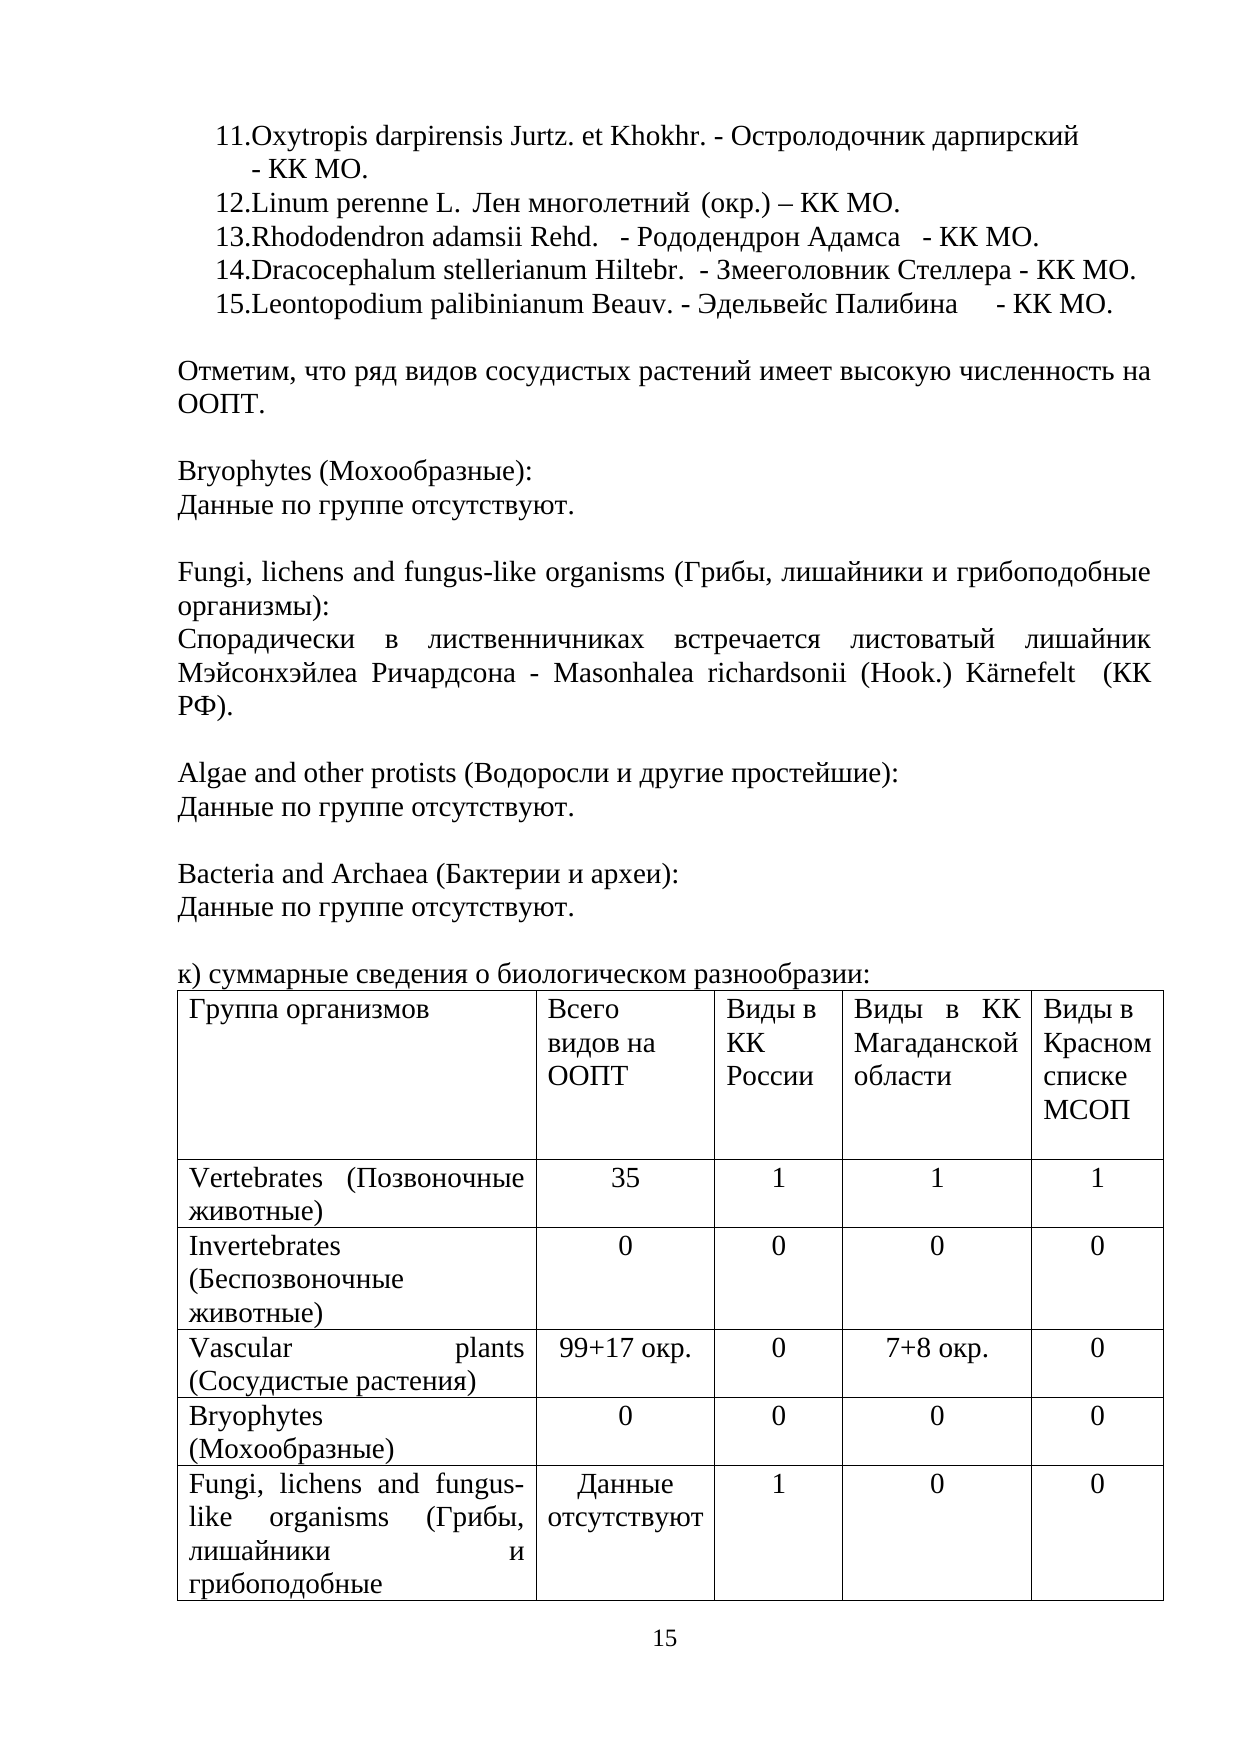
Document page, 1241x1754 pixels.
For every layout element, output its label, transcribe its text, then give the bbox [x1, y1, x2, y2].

text Данные по группе отсутствуют. [177, 889, 1152, 923]
table_header Виды в КК Магаданской области [843, 991, 1031, 1159]
table_cell 0 [1032, 1330, 1163, 1397]
table_cell 1 [843, 1160, 1031, 1227]
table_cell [178, 1466, 536, 1600]
table_cell 0 [537, 1228, 714, 1329]
text 15.Leontopodium palibinianum Beauv. - Эдельвейс Палибина - КК МО. [215, 286, 1152, 319]
table_cell 1 [715, 1160, 842, 1227]
table_cell Bryophytes (Мохообразные) [178, 1398, 536, 1465]
text 14.Dracocephalum stellerianum Hiltebr. - Змееголовник Стеллера - КК МО. [215, 252, 1152, 286]
table_cell Invertebrates (Беспозвоночные животные) [178, 1228, 536, 1329]
table_header Виды в Красном списке МСОП [1032, 991, 1163, 1159]
table_header Виды в КК России [715, 991, 842, 1159]
table_cell 0 [1032, 1466, 1163, 1600]
text Отметим, что ряд видов сосудистых растений имеет высокую численность на ООПТ. [177, 353, 1152, 420]
text Данные по группе отсутствуют. [177, 789, 1152, 822]
text Fungi, lichens and fungus-like organisms (Грибы, лишайники и грибоподобные организмы): [177, 554, 1152, 621]
text Спорадически в лиственничниках встречается листоватый лишайник Мэйсонхэйлеа Ричардсона - Masonhalea richardsonii (Hook.) Kärnefelt (КК РФ). [177, 621, 1152, 722]
table_cell Vascular plants (Сосудистые растения) [178, 1330, 536, 1397]
table_header Всего видов на ООПТ [537, 991, 714, 1159]
table_cell 99+17 окр. [537, 1330, 714, 1397]
text 11.Oxytropis darpirensis Jurtz. et Khokhr. - Остролодочник дарпирский - КК МО. [215, 118, 1152, 185]
table_cell 0 [843, 1398, 1031, 1465]
table_cell 0 [843, 1466, 1031, 1600]
text 13.Rhododendron adamsii Rehd. - Рододендрон Адамса - КК МО. [215, 219, 1152, 252]
table_cell 0 [1032, 1398, 1163, 1465]
table_cell 0 [715, 1398, 842, 1465]
table_cell 0 [843, 1228, 1031, 1329]
text Algae and other protists (Водоросли и другие простейшие): [177, 755, 1152, 789]
table_cell 7+8 окр. [843, 1330, 1031, 1397]
table_cell 35 [537, 1160, 714, 1227]
text Bacteria and Archaea (Бактерии и археи): [177, 856, 1152, 889]
text Bryophytes (Мохообразные): [177, 453, 1152, 487]
table_cell 1 [715, 1466, 842, 1600]
table_cell 1 [1032, 1160, 1163, 1227]
table_header Группа организмов [178, 991, 536, 1159]
table_cell Данные отсутствуют [537, 1466, 714, 1600]
text Данные по группе отсутствуют. [177, 487, 1152, 521]
text 12.Linum perenne L. Лен многолетний (окр.) – КК МО. [215, 185, 1152, 219]
table_cell 0 [715, 1330, 842, 1397]
table_cell 0 [537, 1398, 714, 1465]
table_cell 0 [715, 1228, 842, 1329]
table_cell Vertebrates (Позвоночные животные) [178, 1160, 536, 1227]
table_cell 0 [1032, 1228, 1163, 1329]
text к) суммарные сведения о биологическом разнообразии: [177, 957, 1152, 990]
